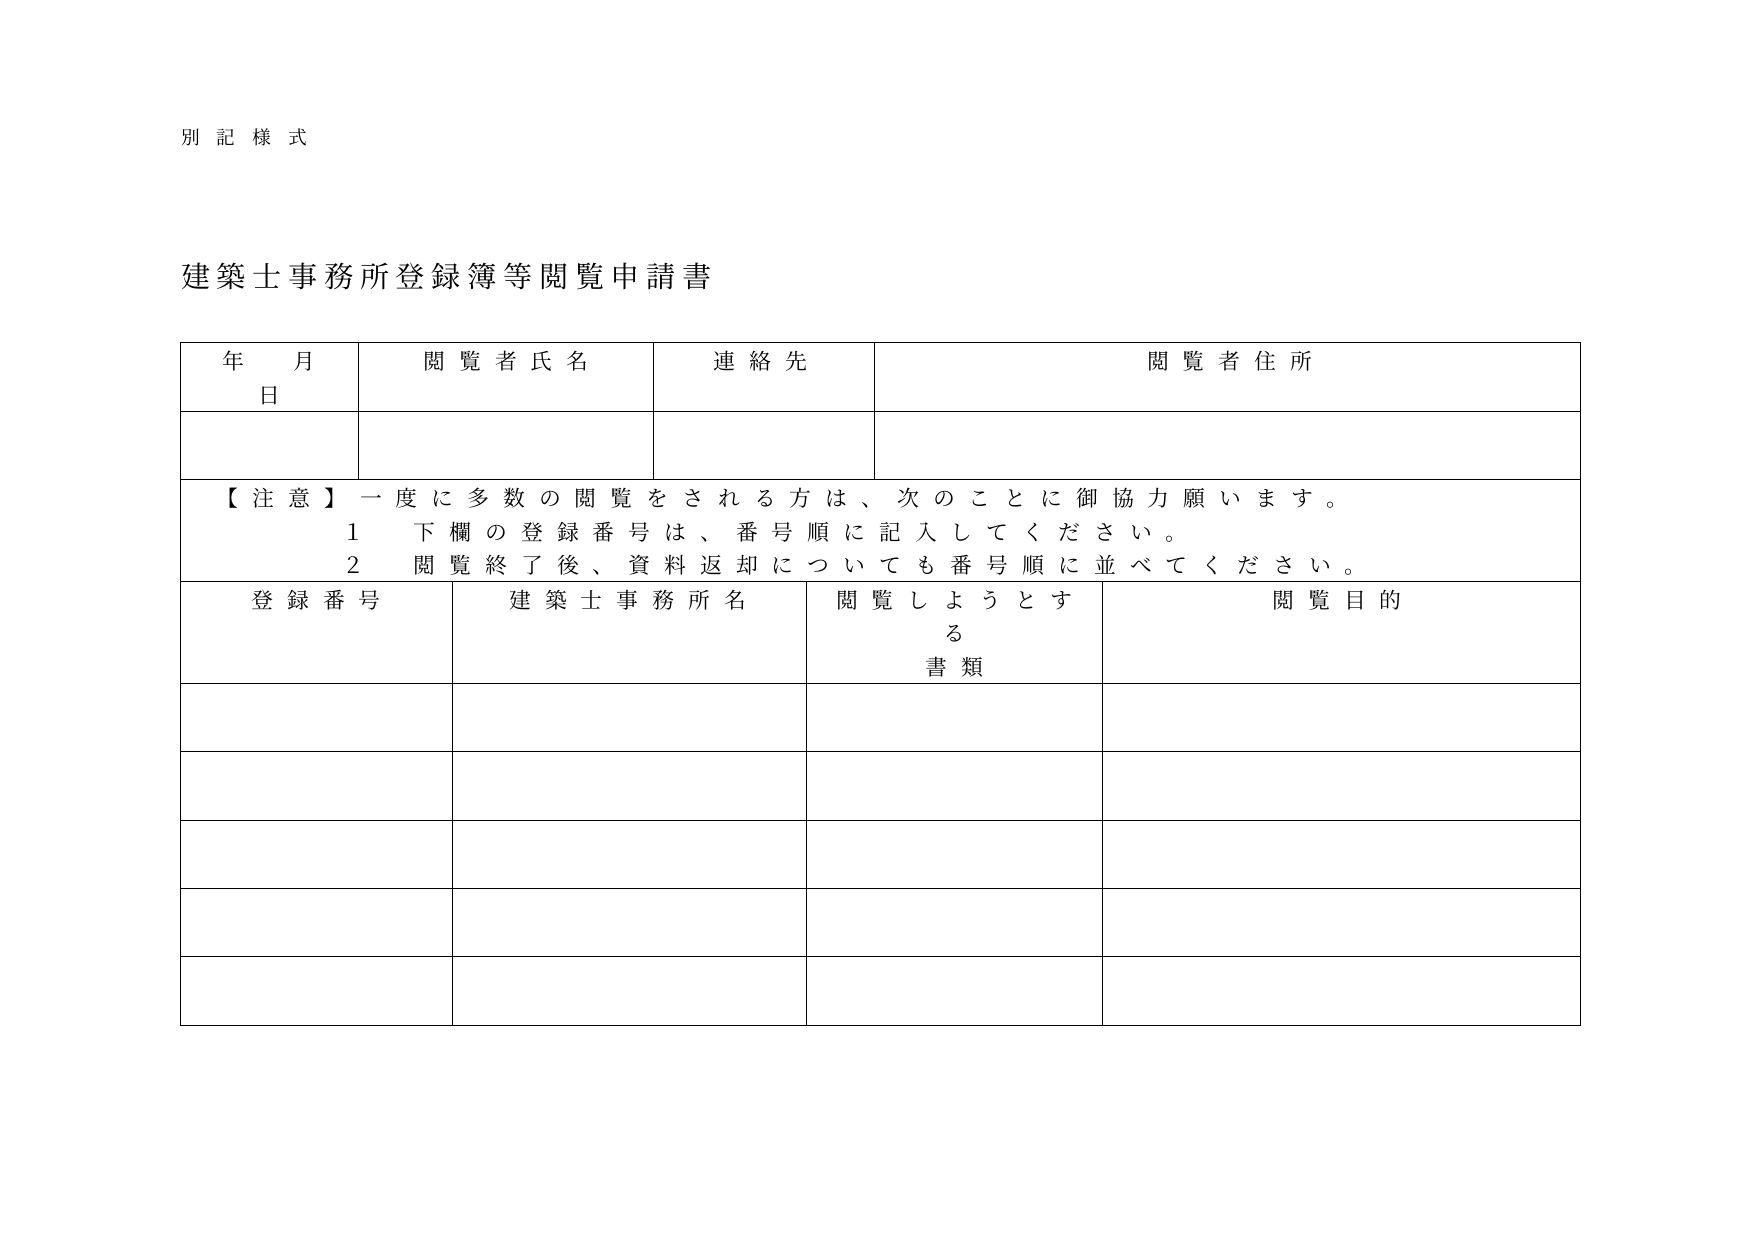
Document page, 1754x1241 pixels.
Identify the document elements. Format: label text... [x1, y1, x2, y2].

table_cell 閲覧目的 [1103, 582, 1580, 683]
table_cell [807, 821, 1102, 888]
table_cell [359, 412, 653, 479]
table_cell [453, 957, 806, 1024]
table_header 連絡先 [654, 343, 874, 411]
table_cell 建築士事務所名 [453, 582, 806, 683]
table_cell [181, 684, 452, 751]
table_cell [654, 412, 874, 479]
table_cell [1103, 752, 1580, 819]
table_cell [1103, 684, 1580, 751]
table_cell [807, 889, 1102, 956]
table_header 閲覧者住所 [875, 343, 1580, 411]
table_cell [453, 821, 806, 888]
table_header 年 月 日 [181, 343, 358, 411]
table_cell [181, 957, 452, 1024]
table_cell [807, 957, 1102, 1024]
table_cell 閲覧しようとする 書類 [807, 582, 1102, 683]
table_cell [181, 889, 452, 956]
table_cell 登録番号 [181, 582, 452, 683]
table_cell [181, 821, 452, 888]
table_cell [453, 752, 806, 819]
text 建築士事務所登録簿等閲覧申請書 [181, 241, 1632, 309]
text 別記様式 [181, 119, 1632, 153]
table_cell [1103, 889, 1580, 956]
table_cell [1103, 821, 1580, 888]
table_cell 【注意】一度に多数の閲覧をされる方は、次のことに御協力願います。 １ 下欄の登録番号は、番号順に記入してください。 ２ 閲覧終了後、資料返却についても番号順に並べてください。 [181, 480, 1580, 581]
table_cell [181, 752, 452, 819]
table_cell [181, 412, 358, 479]
table_cell [1103, 957, 1580, 1024]
table_cell [453, 889, 806, 956]
table_header 閲覧者氏名 [359, 343, 653, 411]
table_cell [875, 412, 1580, 479]
table_cell [807, 684, 1102, 751]
table_cell [453, 684, 806, 751]
table_cell [807, 752, 1102, 819]
